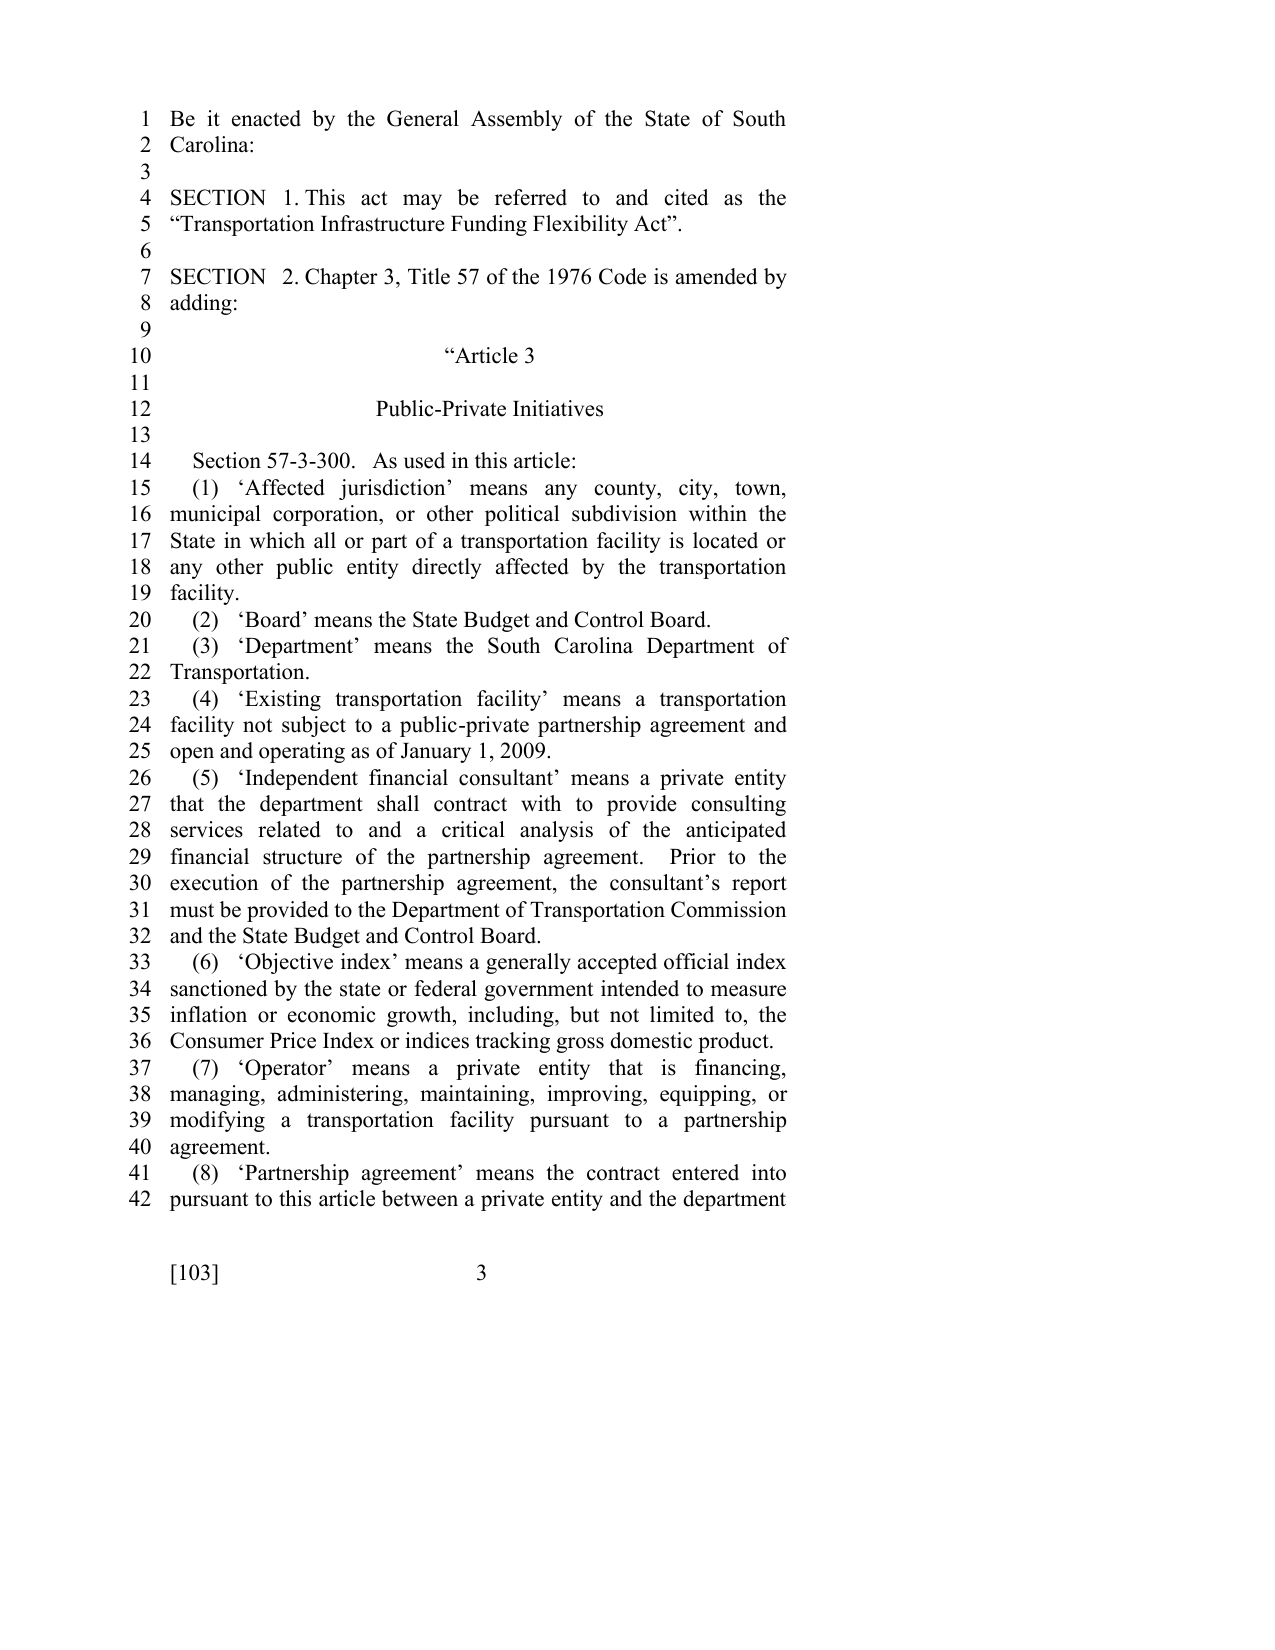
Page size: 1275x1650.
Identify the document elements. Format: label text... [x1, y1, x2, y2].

text (7) ‘Operator’ means a private entity that is financing, managing, administering, maintaining, improving, equipping, or modifying a transportation facility pursuant to a partnership agreement. [169, 1054, 787, 1159]
text (3) ‘Department’ means the South Carolina Department of Transportation. [169, 632, 787, 685]
text (1) ‘Affected jurisdiction’ means any county, city, town, municipal corporation, or other political subdivision within the State in which all or part of a transportation facility is located or any other public entity directly affected by the transportation facility. [169, 474, 787, 606]
text Section 57-3-300. As used in this article: [169, 448, 787, 474]
text Be it enacted by the General Assembly of the State of South Carolina: [169, 105, 787, 158]
text (4) ‘Existing transportation facility’ means a transportation facility not subject to a public-private partnership agreement and open and operating as of January 1, 2009. [169, 685, 787, 764]
text (2) ‘Board’ means the State Budget and Control Board. [169, 606, 787, 632]
text (6) ‘Objective index’ means a generally accepted official index sanctioned by the state or federal government intended to measure inflation or economic growth, including, but not limited to, the Consumer Price Index or indices tracking gross domestic product. [169, 948, 787, 1054]
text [169, 1159, 787, 1212]
text Public-Private Initiatives [169, 395, 787, 421]
text SECTION 2. Chapter 3, Title 57 of the 1976 Code is amended by adding: [169, 263, 787, 316]
text SECTION 1. This act may be referred to and cited as the “Transportation Infrastructure Funding Flexibility Act”. [169, 184, 787, 237]
text “Article 3 [169, 342, 787, 368]
text (5) ‘Independent financial consultant’ means a private entity that the department shall contract with to provide consulting services related to and a critical analysis of the anticipated financial structure of the partnership agreement. Prior to the execution of the partnership agreement, the consultant’s report must be provided to the Department of Transportation Commission and the State Budget and Control Board. [169, 764, 787, 948]
